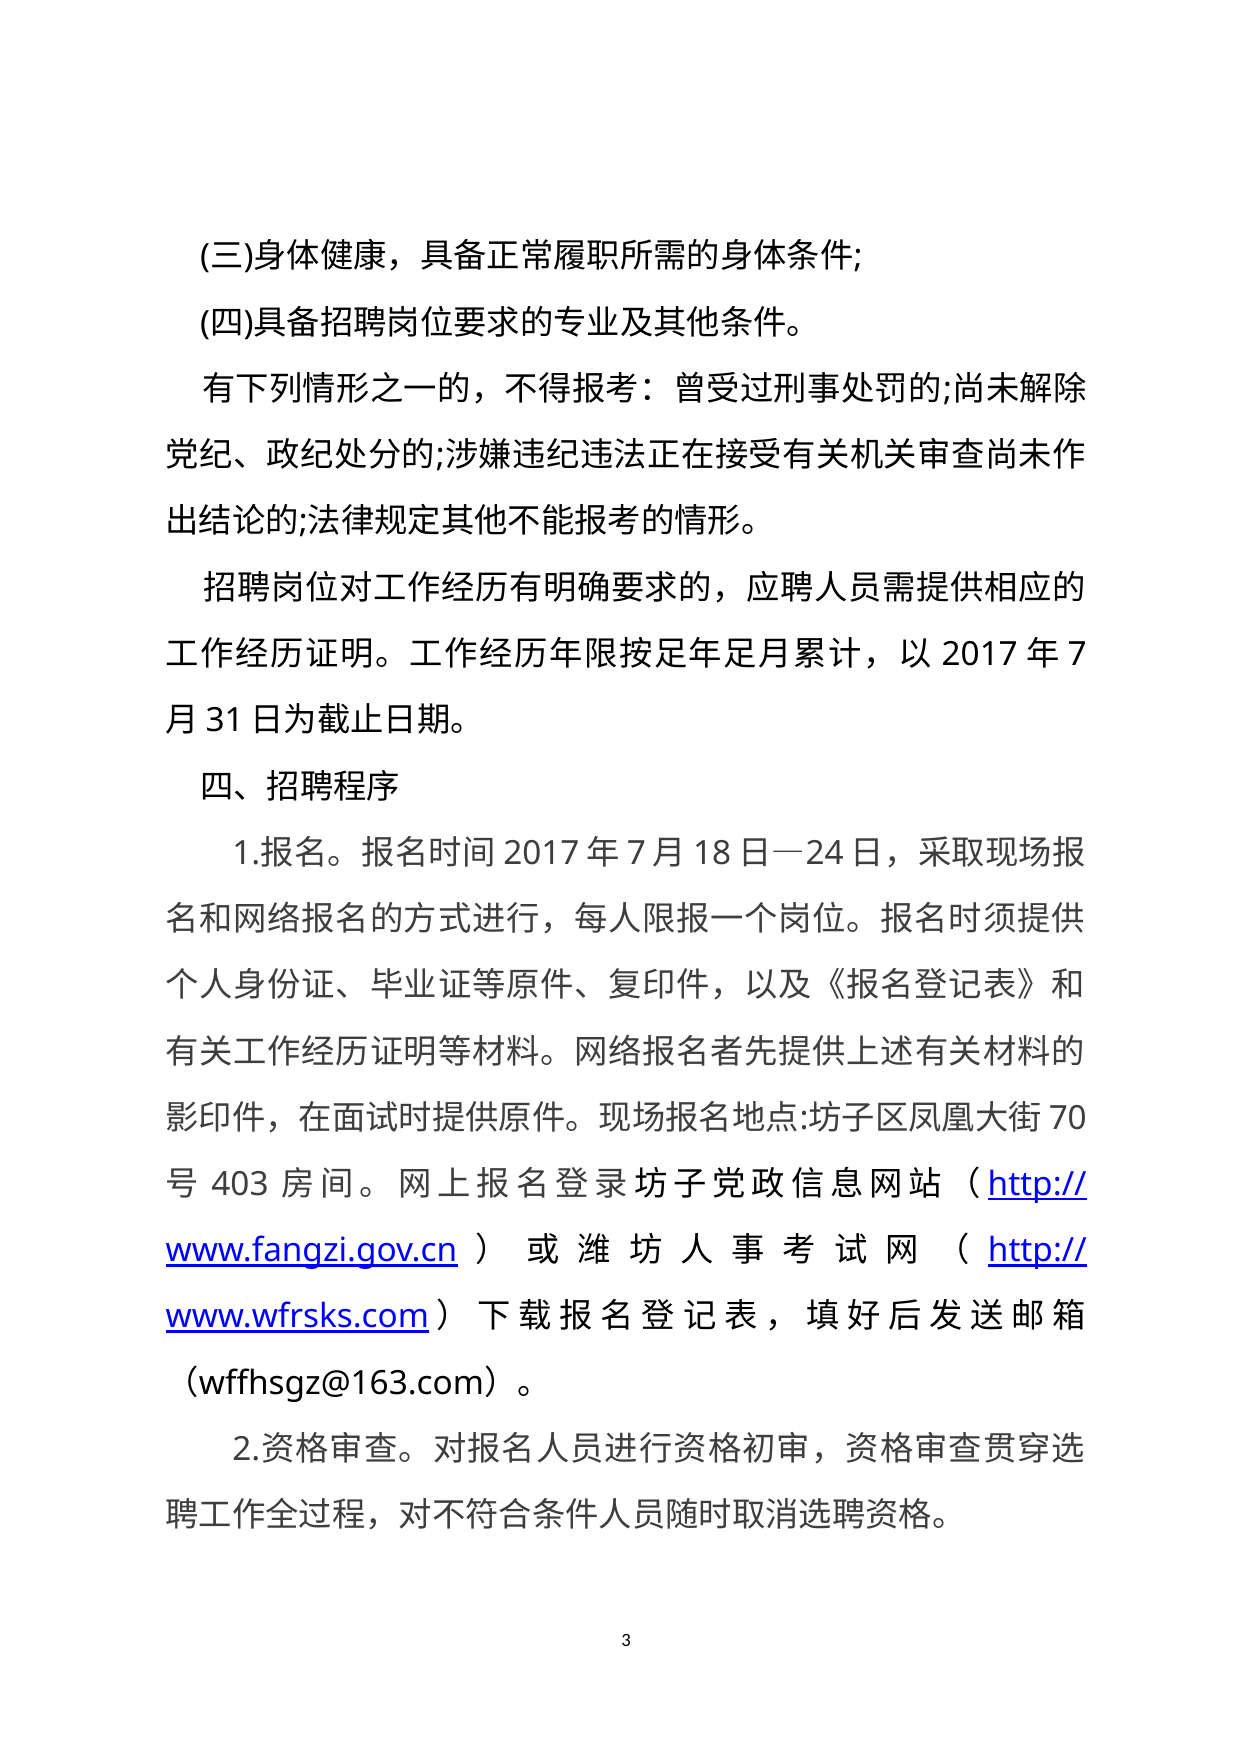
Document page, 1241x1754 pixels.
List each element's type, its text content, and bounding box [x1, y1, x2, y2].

text 招聘岗位对工作经历有明确要求的，应聘人员需提供相应的工作经历证明。工作经历年限按足年足月累计，以为截止日期。 [165, 552, 1087, 750]
text (三)身体健康，具备正常履职所需的身体条件; [165, 220, 1087, 287]
text (四)具备招聘岗位要求的专业及其他条件。 [165, 287, 1087, 353]
text 2.资格审查。对报名人员进行资格初审，资格审查贯穿选聘工作全过程，对不符合条件人员随时取消选聘资格。 [165, 1413, 1087, 1545]
text 1.报名。报名时间2017年7月18日—24日，采取现场报名和网络报名的方式进行，每人限报一个岗位。报名时须提供个人身份证、毕业证等原件、复印件，以及《报名登记表》和有关工作经历证明等材料。网络报名者先提供上述有关材料的影印件，在面试时提供原件。现场报名地点:坊子区凤凰大街70号403房间。网上报名登录坊子党政信息网站（http://www.fangzi.gov.cn）或潍坊人事考试网（http://www.wfrsks.com）下载报名登记表，填好后发送邮箱（wffhsgz@163.com）。 [165, 817, 1087, 1413]
text 有下列情形之一的，不得报考：曾受过刑事处罚的;尚未解除党纪、政纪处分的;涉嫌违纪违法正在接受有关机关审查尚未作出结论的;法律规定其他不能报考的情形。 [165, 353, 1087, 552]
text 四、招聘程序 [165, 750, 1087, 817]
